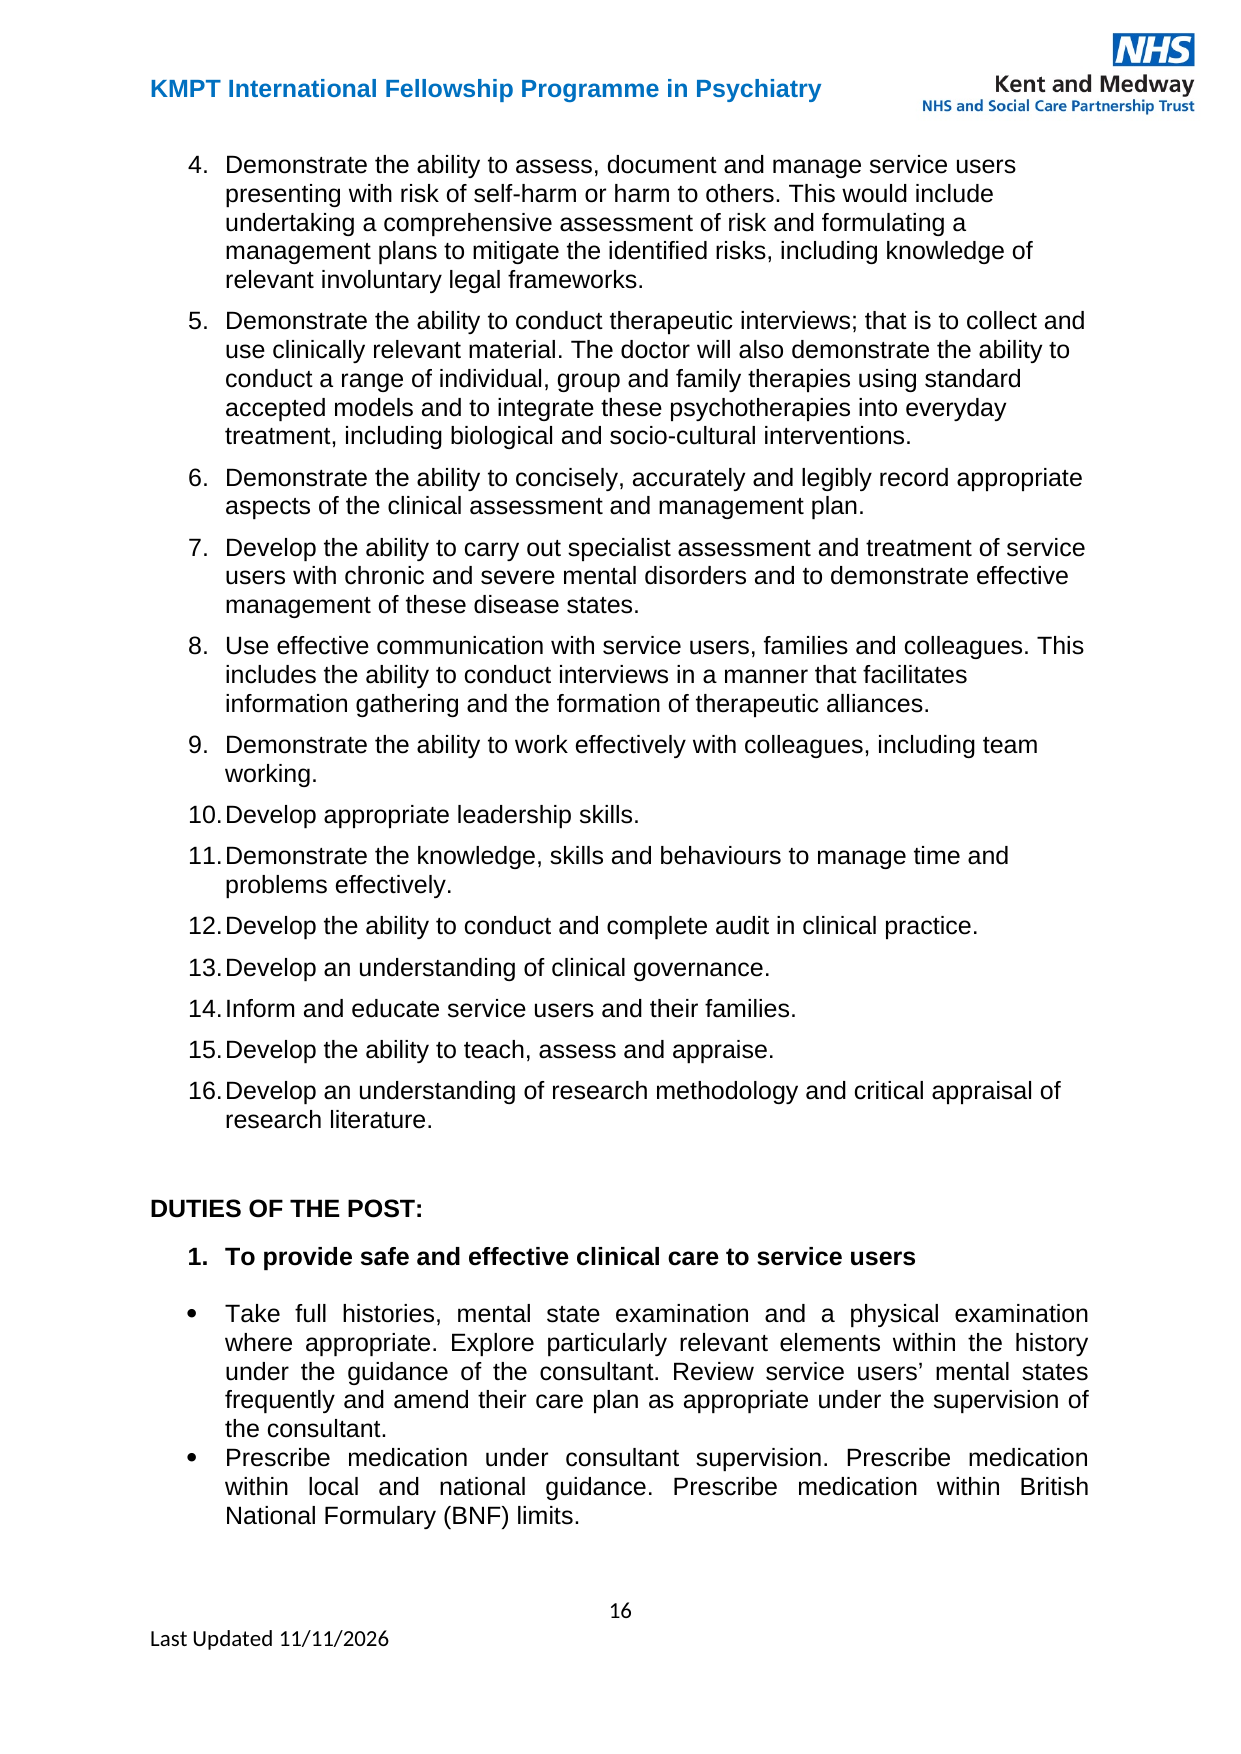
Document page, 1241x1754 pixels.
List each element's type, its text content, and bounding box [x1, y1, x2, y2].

list Demonstrate the ability to conduct therapeutic interviews; that is to collect and use clinically relevant material. The doctor will also demonstrate the ability to conduct a range of individual, group and family therapies using standard accepted models and to integrate these psychotherapies into everyday treatment, including biological and socio-cultural interventions. [188, 306, 1090, 450]
list To provide safe and effective clinical care to service users [187, 1242, 1090, 1270]
list Inform and educate service users and their families. [188, 994, 1090, 1022]
list Demonstrate the knowledge, skills and behaviours to manage time and problems effectively. [188, 841, 1090, 899]
picture [850, 0, 1227, 170]
list Develop an understanding of research methodology and critical appraisal of research literature. [188, 1076, 1090, 1134]
text DUTIES OF THE POST: [150, 1194, 1090, 1223]
list Develop appropriate leadership skills. [188, 800, 1090, 829]
list Take full histories, mental state examination and a physical examination where appropriate. Explore particularly relevant elements within the history under the guidance of the consultant. Review service users’ mental states frequently and amend their care plan as appropriate under the supervision of the consultant. [187, 1299, 1090, 1443]
list Develop the ability to conduct and complete audit in clinical practice. [188, 911, 1090, 940]
list Use effective communication with service users, families and colleagues. This includes the ability to conduct interviews in a manner that facilitates information gathering and the formation of therapeutic alliances. [188, 631, 1090, 717]
list Prescribe medication under consultant supervision. Prescribe medication within local and national guidance. Prescribe medication within British National Formulary (BNF) limits. [187, 1443, 1090, 1529]
list Develop an understanding of clinical governance. [188, 952, 1090, 981]
list Develop the ability to teach, assess and appraise. [188, 1035, 1090, 1064]
list Develop the ability to carry out specialist assessment and treatment of service users with chronic and severe mental disorders and to demonstrate effective management of these disease states. [188, 532, 1090, 619]
list Demonstrate the ability to work effectively with colleagues, including team working. [188, 730, 1090, 787]
list Demonstrate the ability to concisely, accurately and legibly record appropriate aspects of the clinical assessment and management plan. [188, 462, 1090, 520]
list Demonstrate the ability to assess, document and manage service users presenting with risk of self-harm or harm to others. This would include undertaking a comprehensive assessment of risk and formulating a management plans to mitigate the identified risks, including knowledge of relevant involuntary legal frameworks. [188, 150, 1090, 294]
